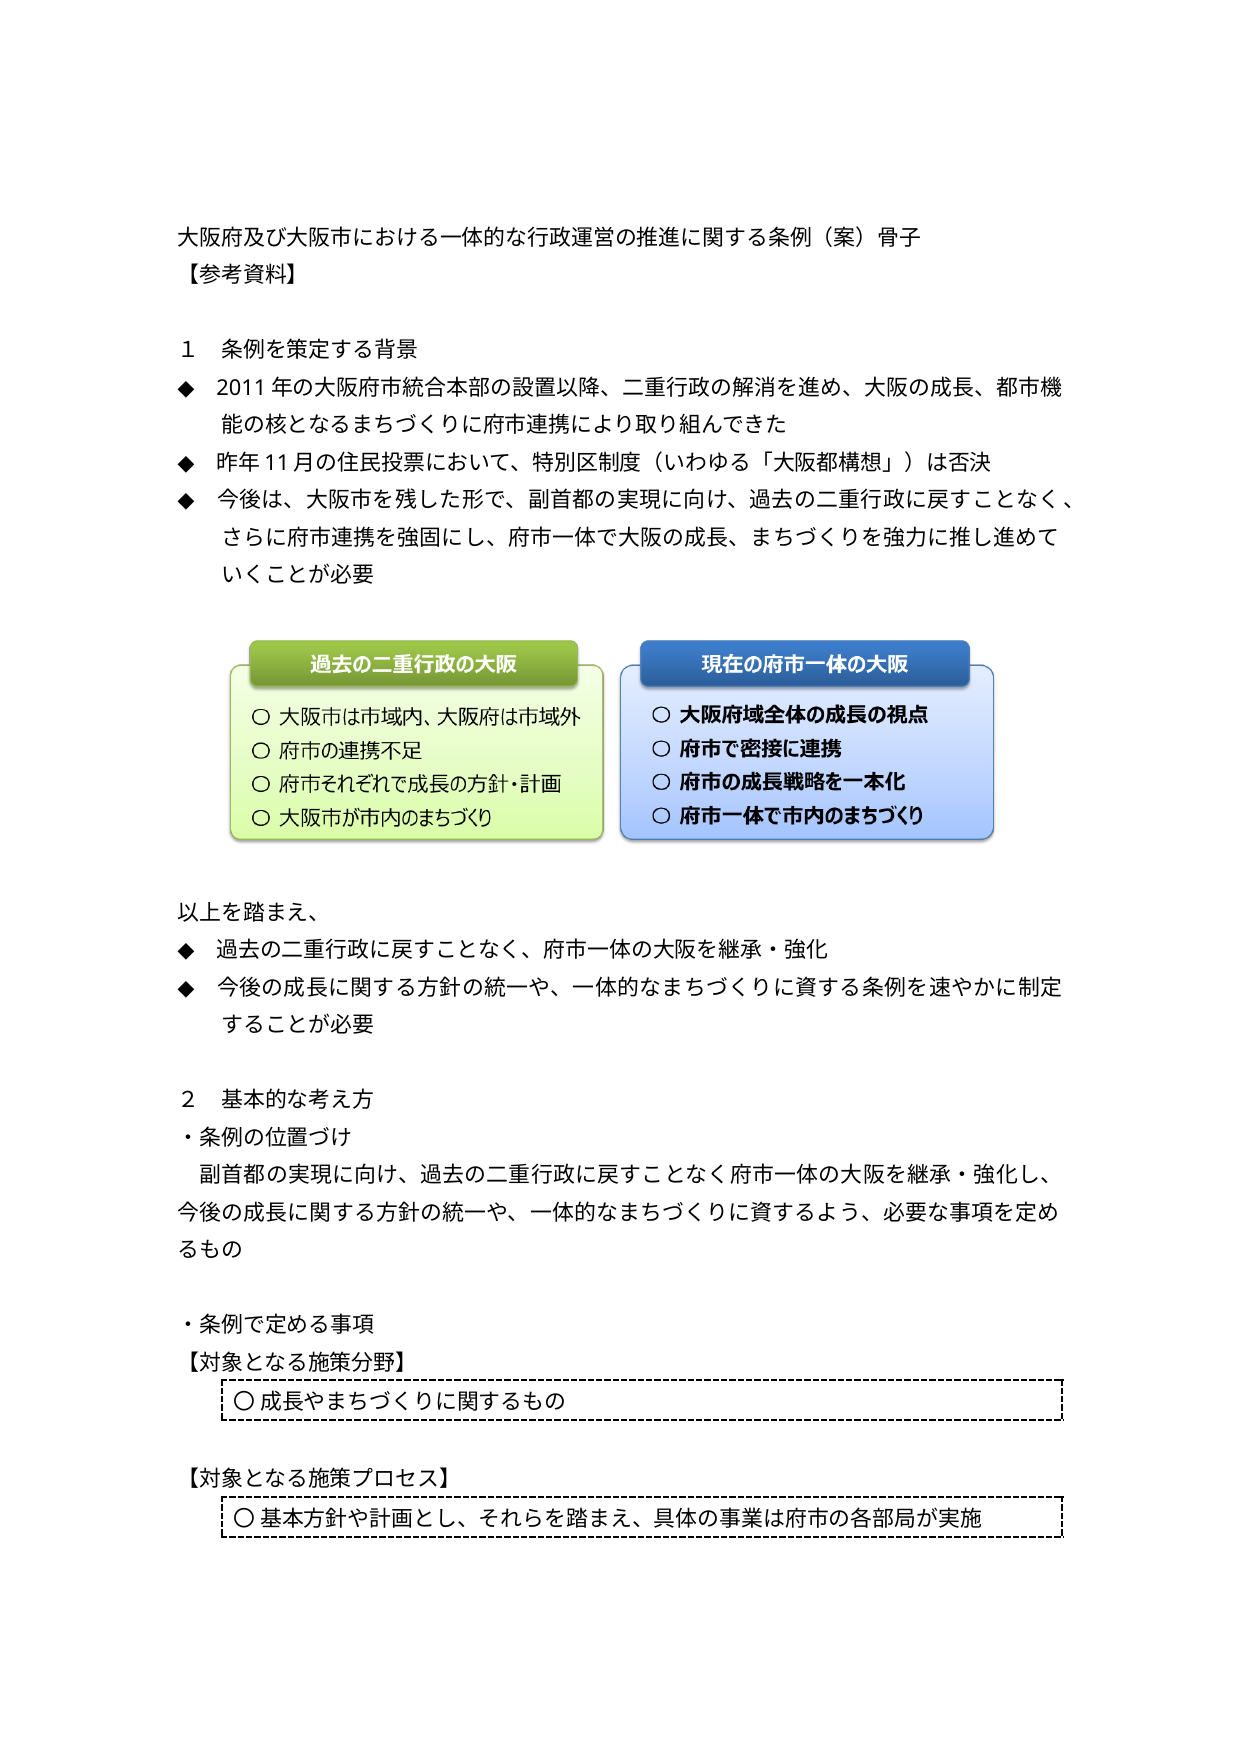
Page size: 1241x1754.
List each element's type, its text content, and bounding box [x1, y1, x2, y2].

text ・条例で定める事項 [177, 1304, 1063, 1342]
table_header 〇 成長やまちづくりに関するもの [222, 1379, 1062, 1419]
text 【参考資料】 [177, 254, 1063, 292]
text ・条例の位置づけ [177, 1117, 1063, 1154]
text ◆ 今後は、大阪市を残した形で、副首都の実現に向け、過去の二重行政に戻すことなく、さらに府市連携を強固にし、府市一体で大阪の成長、まちづくりを強力に推し進めていくことが必要 [177, 479, 1063, 592]
text ◆ 今後の成長に関する方針の統一や、一体的なまちづくりに資する条例を速やかに制定することが必要 [177, 967, 1063, 1042]
text 大阪府及び大阪市における一体的な行政運営の推進に関する条例（案）骨子 [177, 217, 1063, 254]
table_header 〇 基本方針や計画とし、それらを踏まえ、具体の事業は府市の各部局が実施 [222, 1496, 1062, 1536]
picture [225, 638, 1015, 846]
text ◆ 昨年11月の住民投票において、特別区制度（いわゆる「大阪都構想」）は否決 [177, 442, 1063, 479]
text 以上を踏まえ、 [177, 892, 1063, 929]
text 【対象となる施策プロセス】 [177, 1458, 1063, 1496]
text ◆ 2011年の大阪府市統合本部の設置以降、二重行政の解消を進め、大阪の成長、都市機能の核となるまちづくりに府市連携により取り組んできた [177, 367, 1063, 442]
text ◆ 過去の二重行政に戻すことなく、府市一体の大阪を継承・強化 [177, 929, 1063, 967]
text １ 条例を策定する背景 [177, 329, 1063, 367]
text 【対象となる施策分野】 [177, 1342, 1063, 1379]
text 副首都の実現に向け、過去の二重行政に戻すことなく府市一体の大阪を継承・強化し、今後の成長に関する方針の統一や、一体的なまちづくりに資するよう、必要な事項を定めるもの [177, 1154, 1063, 1267]
text ２ 基本的な考え方 [177, 1079, 1063, 1117]
